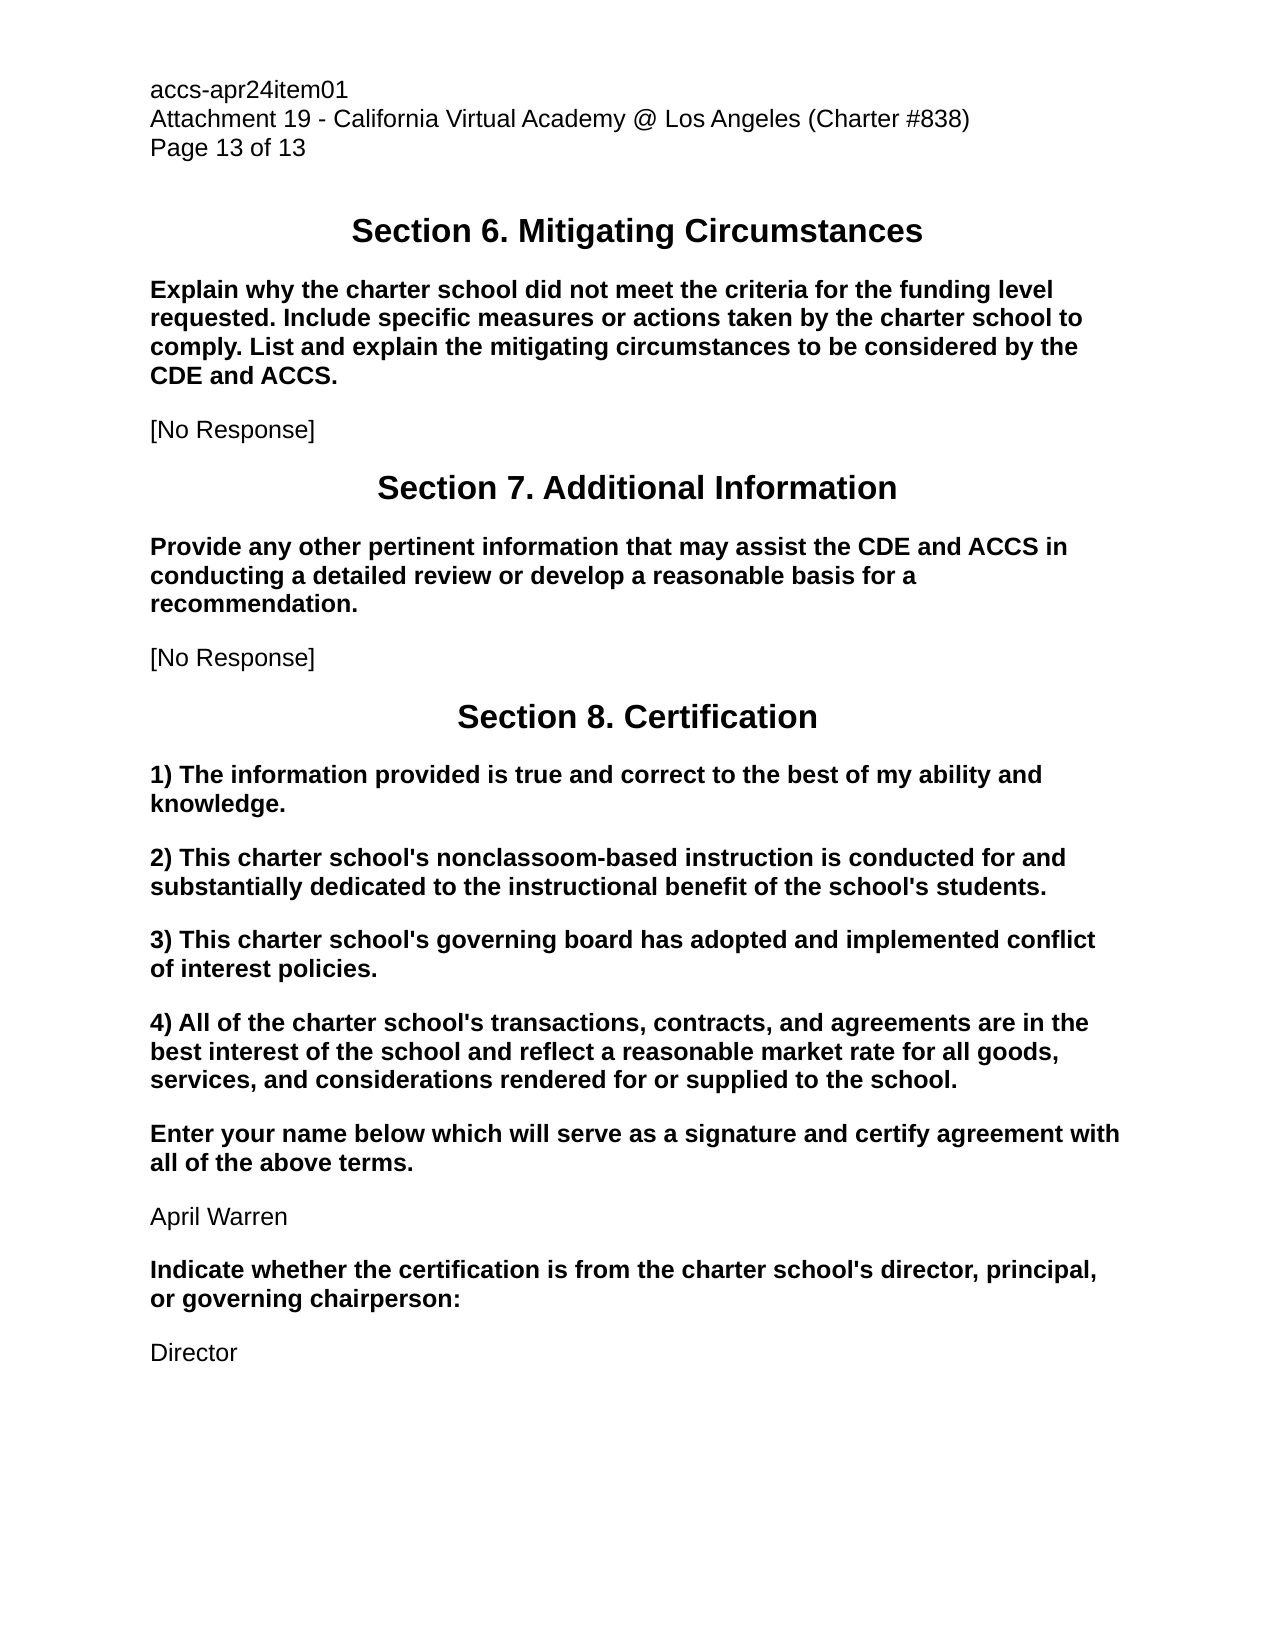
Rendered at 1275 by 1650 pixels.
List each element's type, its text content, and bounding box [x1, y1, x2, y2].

text [No Response] [150, 643, 1125, 672]
text Provide any other pertinent information that may assist the CDE and ACCS in conducting a detailed review or develop a reasonable basis for a recommendation. [150, 532, 1125, 618]
text April Warren [150, 1202, 1125, 1230]
text Director [150, 1338, 1125, 1367]
text 3) This charter school's governing board has adopted and implemented conflict of interest policies. [150, 925, 1125, 983]
text 1) The information provided is true and correct to the best of my ability and knowledge. [150, 760, 1125, 818]
subtitle Section 7. Additional Information [150, 468, 1125, 507]
text Enter your name below which will serve as a signature and certify agreement with all of the above terms. [150, 1119, 1125, 1177]
text 4) All of the charter school's transactions, contracts, and agreements are in the best interest of the school and reflect a reasonable market rate for all goods, services, and considerations rendered for or supplied to the school. [150, 1008, 1125, 1094]
subtitle Section 6. Mitigating Circumstances [150, 211, 1125, 250]
text Indicate whether the certification is from the charter school's director, principal, or governing chairperson: [150, 1255, 1125, 1313]
text Explain why the charter school did not meet the criteria for the funding level requested. Include specific measures or actions taken by the charter school to comply. List and explain the mitigating circumstances to be considered by the CDE and ACCS. [150, 275, 1125, 390]
subtitle Section 8. Certification [150, 697, 1125, 735]
text [No Response] [150, 415, 1125, 443]
text 2) This charter school's nonclassoom-based instruction is conducted for and substantially dedicated to the instructional benefit of the school's students. [150, 843, 1125, 900]
